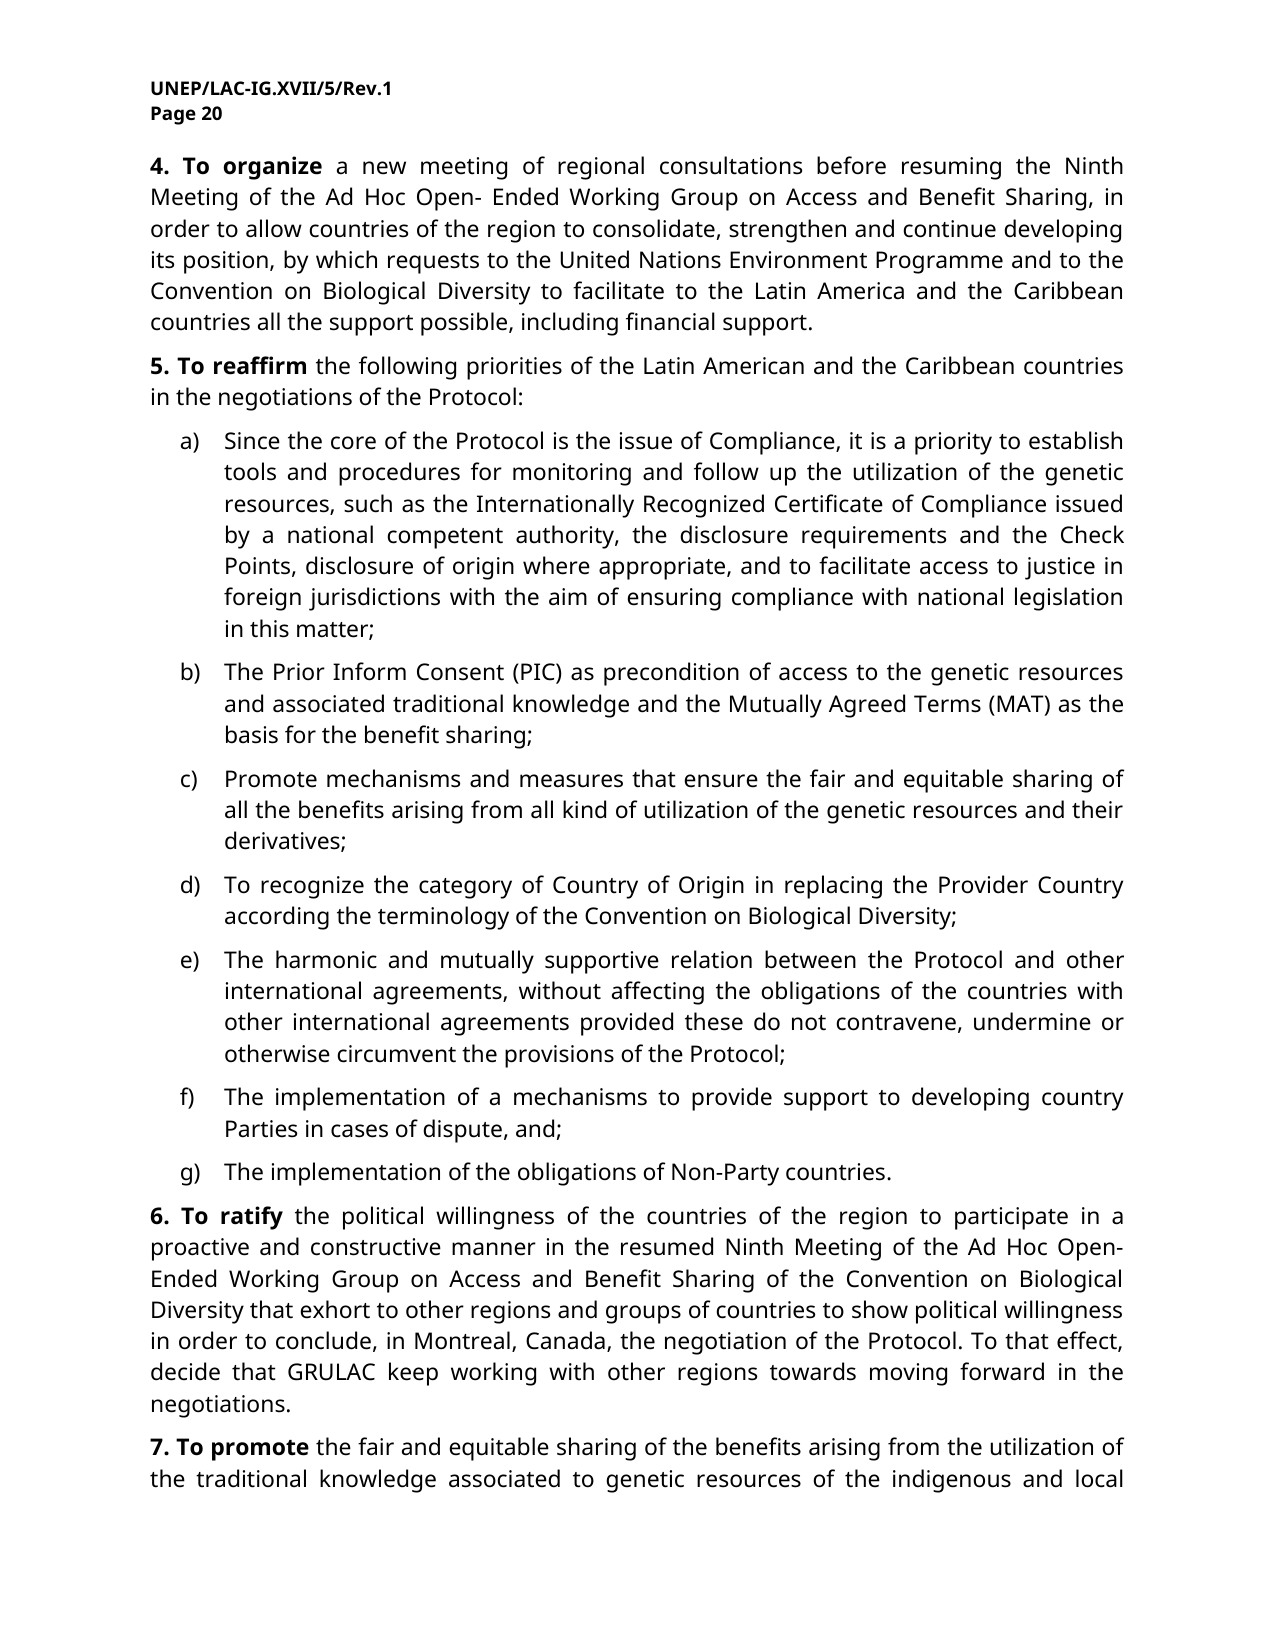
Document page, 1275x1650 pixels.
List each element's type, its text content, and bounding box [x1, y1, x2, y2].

list The harmonic and mutually supportive relation between the Protocol and other international agreements, without affecting the obligations of the countries with other international agreements provided these do not contravene, undermine or otherwise circumvent the provisions of the Protocol; [179, 944, 1125, 1069]
text 6. To ratify the political willingness of the countries of the region to participate in a proactive and constructive manner in the resumed Ninth Meeting of the Ad Hoc Open- Ended Working Group on Access and Benefit Sharing of the Convention on Biological Diversity that exhort to other regions and groups of countries to show political willingness in order to conclude, in Montreal, Canada, the negotiation of the Protocol. To that effect, decide that GRULAC keep working with other regions towards moving forward in the negotiations. [150, 1200, 1125, 1419]
list To recognize the category of Country of Origin in replacing the Provider Country according the terminology of the Convention on Biological Diversity; [179, 869, 1125, 931]
list Since the core of the Protocol is the issue of Compliance, it is a priority to establish tools and procedures for monitoring and follow up the utilization of the genetic resources, such as the Internationally Recognized Certificate of Compliance issued by a national competent authority, the disclosure requirements and the Check Points, disclosure of origin where appropriate, and to facilitate access to justice in foreign jurisdictions with the aim of ensuring compliance with national legislation in this matter; [179, 425, 1125, 644]
list The Prior Inform Consent (PIC) as precondition of access to the genetic resources and associated traditional knowledge and the Mutually Agreed Terms (MAT) as the basis for the benefit sharing; [179, 656, 1125, 750]
text 5. To reaffirm the following priorities of the Latin American and the Caribbean countries in the negotiations of the Protocol: [150, 350, 1125, 412]
list The implementation of the obligations of Non-Party countries. [179, 1156, 1125, 1187]
text 4. To organize a new meeting of regional consultations before resuming the Ninth Meeting of the Ad Hoc Open- Ended Working Group on Access and Benefit Sharing, in order to allow countries of the region to consolidate, strengthen and continue developing its position, by which requests to the United Nations Environment Programme and to the Convention on Biological Diversity to facilitate to the Latin America and the Caribbean countries all the support possible, including financial support. [150, 150, 1125, 337]
list The implementation of a mechanisms to provide support to developing country Parties in cases of dispute, and; [179, 1081, 1125, 1144]
list Promote mechanisms and measures that ensure the fair and equitable sharing of all the benefits arising from all kind of utilization of the genetic resources and their derivatives; [179, 762, 1125, 856]
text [150, 1431, 1125, 1494]
